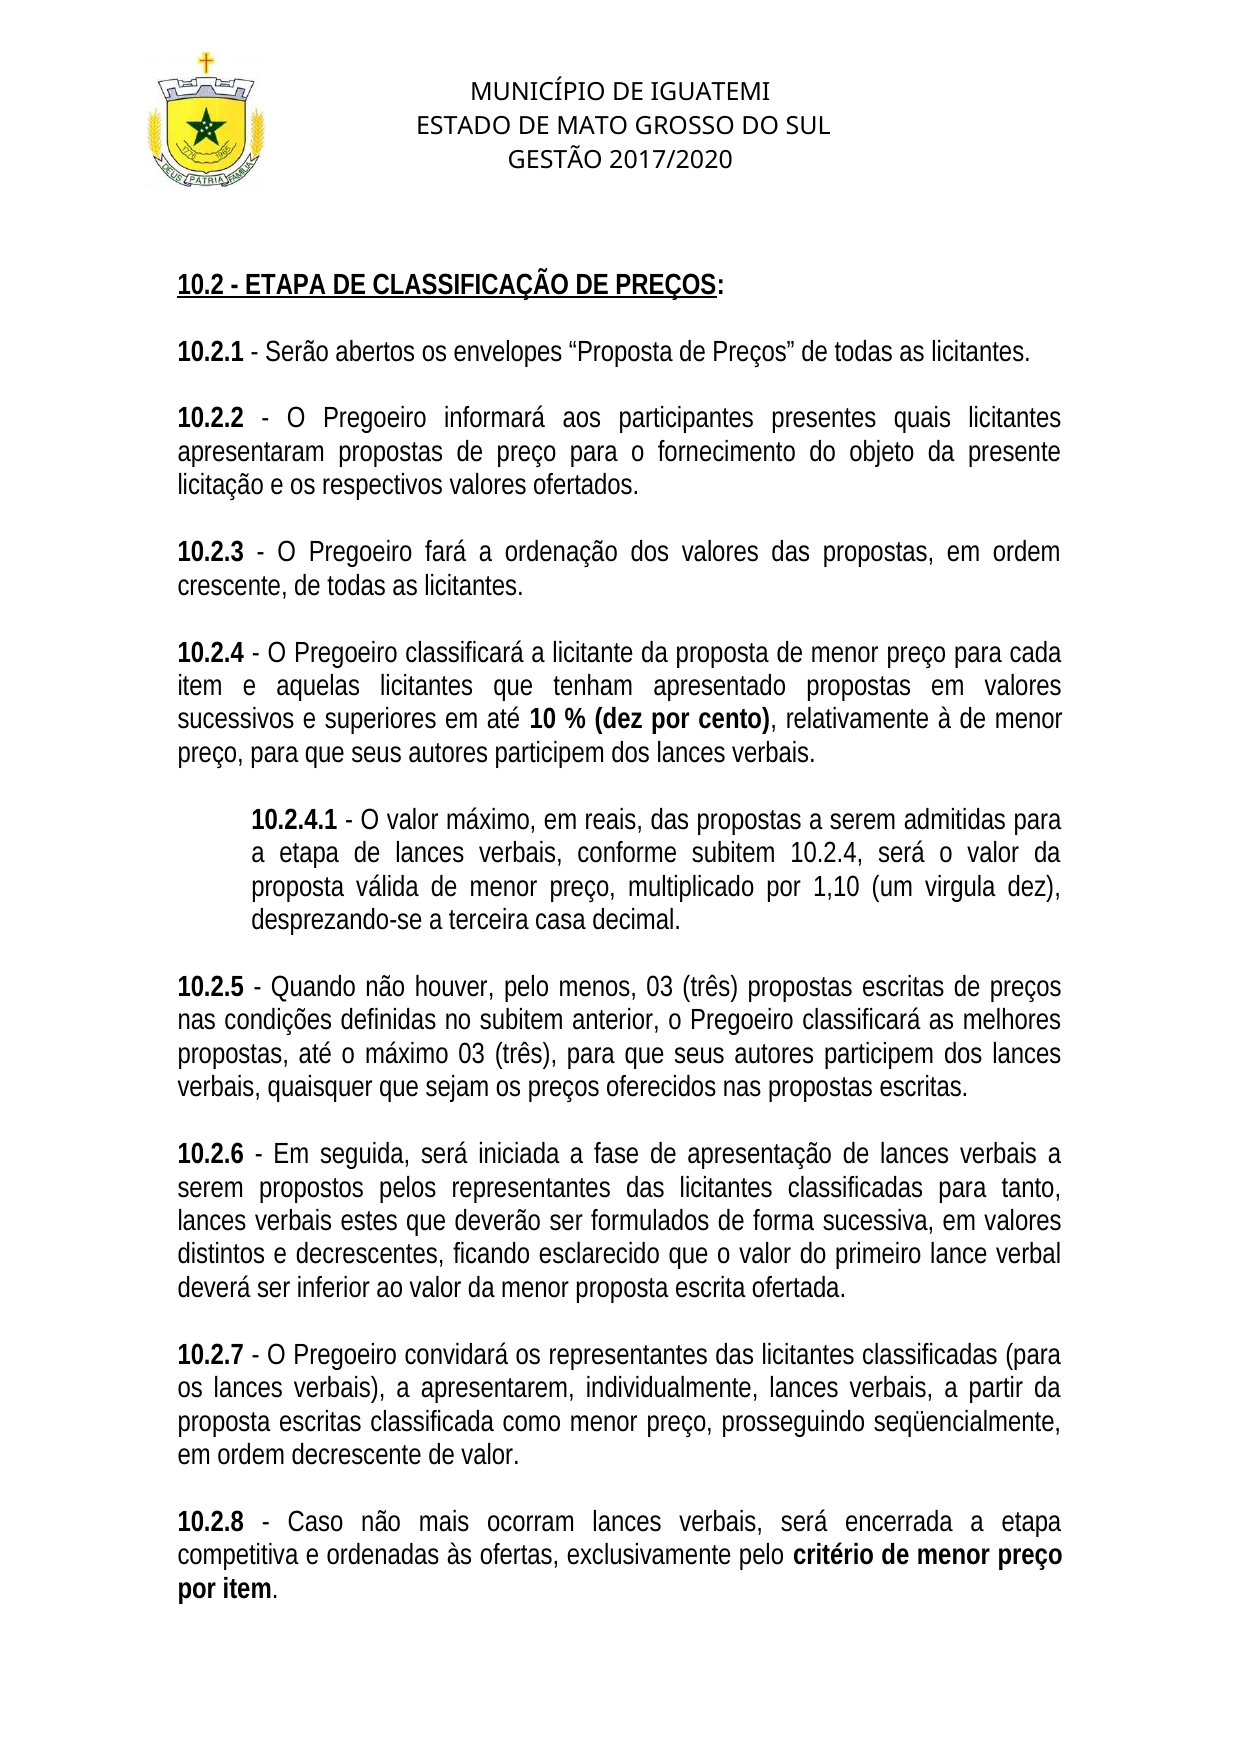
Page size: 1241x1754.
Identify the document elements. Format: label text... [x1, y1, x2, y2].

text 10.2.5 - Quando não houver, pelo menos, 03 (três) propostas escritas de preços nas condições definidas no subitem anterior, o Pregoeiro classificará as melhores propostas, até o máximo 03 (três), para que seus autores participem dos lances verbais, quaisquer que sejam os preços oferecidos nas propostas escritas. [177, 969, 1063, 1103]
text 10.2.8 - Caso não mais ocorram lances verbais, será encerrada a etapa competitiva e ordenadas às ofertas, exclusivamente pelo critério de menor preço por item. [177, 1504, 1063, 1604]
text 10.2.6 - Em seguida, será iniciada a fase de apresentação de lances verbais a serem propostos pelos representantes das licitantes classificadas para tanto, lances verbais estes que deverão ser formulados de forma sucessiva, em valores distintos e decrescentes, ficando esclarecido que o valor do primeiro lance verbal deverá ser inferior ao valor da menor proposta escrita ofertada. [177, 1136, 1063, 1303]
text 10.2.4.1 - O valor máximo, em reais, das propostas a serem admitidas para a etapa de lances verbais, conforme subitem 10.2.4, será o valor da proposta válida de menor preço, multiplicado por 1,10 (um virgula dez), desprezando-se a terceira casa decimal. [251, 802, 1063, 936]
text 10.2 - ETAPA DE CLASSIFICAÇÃO DE PREÇOS: [177, 267, 1063, 300]
text 10.2.1 - Serão abertos os envelopes “Proposta de Preços” de todas as licitantes. [177, 334, 1063, 367]
text 10.2.2 - O Pregoeiro informará aos participantes presentes quais licitantes apresentaram propostas de preço para o fornecimento do objeto da presente licitação e os respectivos valores ofertados. [177, 401, 1063, 501]
picture [145, 51, 266, 187]
text 10.2.4 - O Pregoeiro classificará a licitante da proposta de menor preço para cada item e aquelas licitantes que tenham apresentado propostas em valores sucessivos e superiores em até 10 % (dez por cento), relativamente à de menor preço, para que seus autores participem dos lances verbais. [177, 635, 1063, 768]
text 10.2.3 - O Pregoeiro fará a ordenação dos valores das propostas, em ordem crescente, de todas as licitantes. [177, 534, 1063, 601]
text 10.2.7 - O Pregoeiro convidará os representantes das licitantes classificadas (para os lances verbais), a apresentarem, individualmente, lances verbais, a partir da proposta escritas classificada como menor preço, prosseguindo seqüencialmente, em ordem decrescente de valor. [177, 1337, 1063, 1471]
